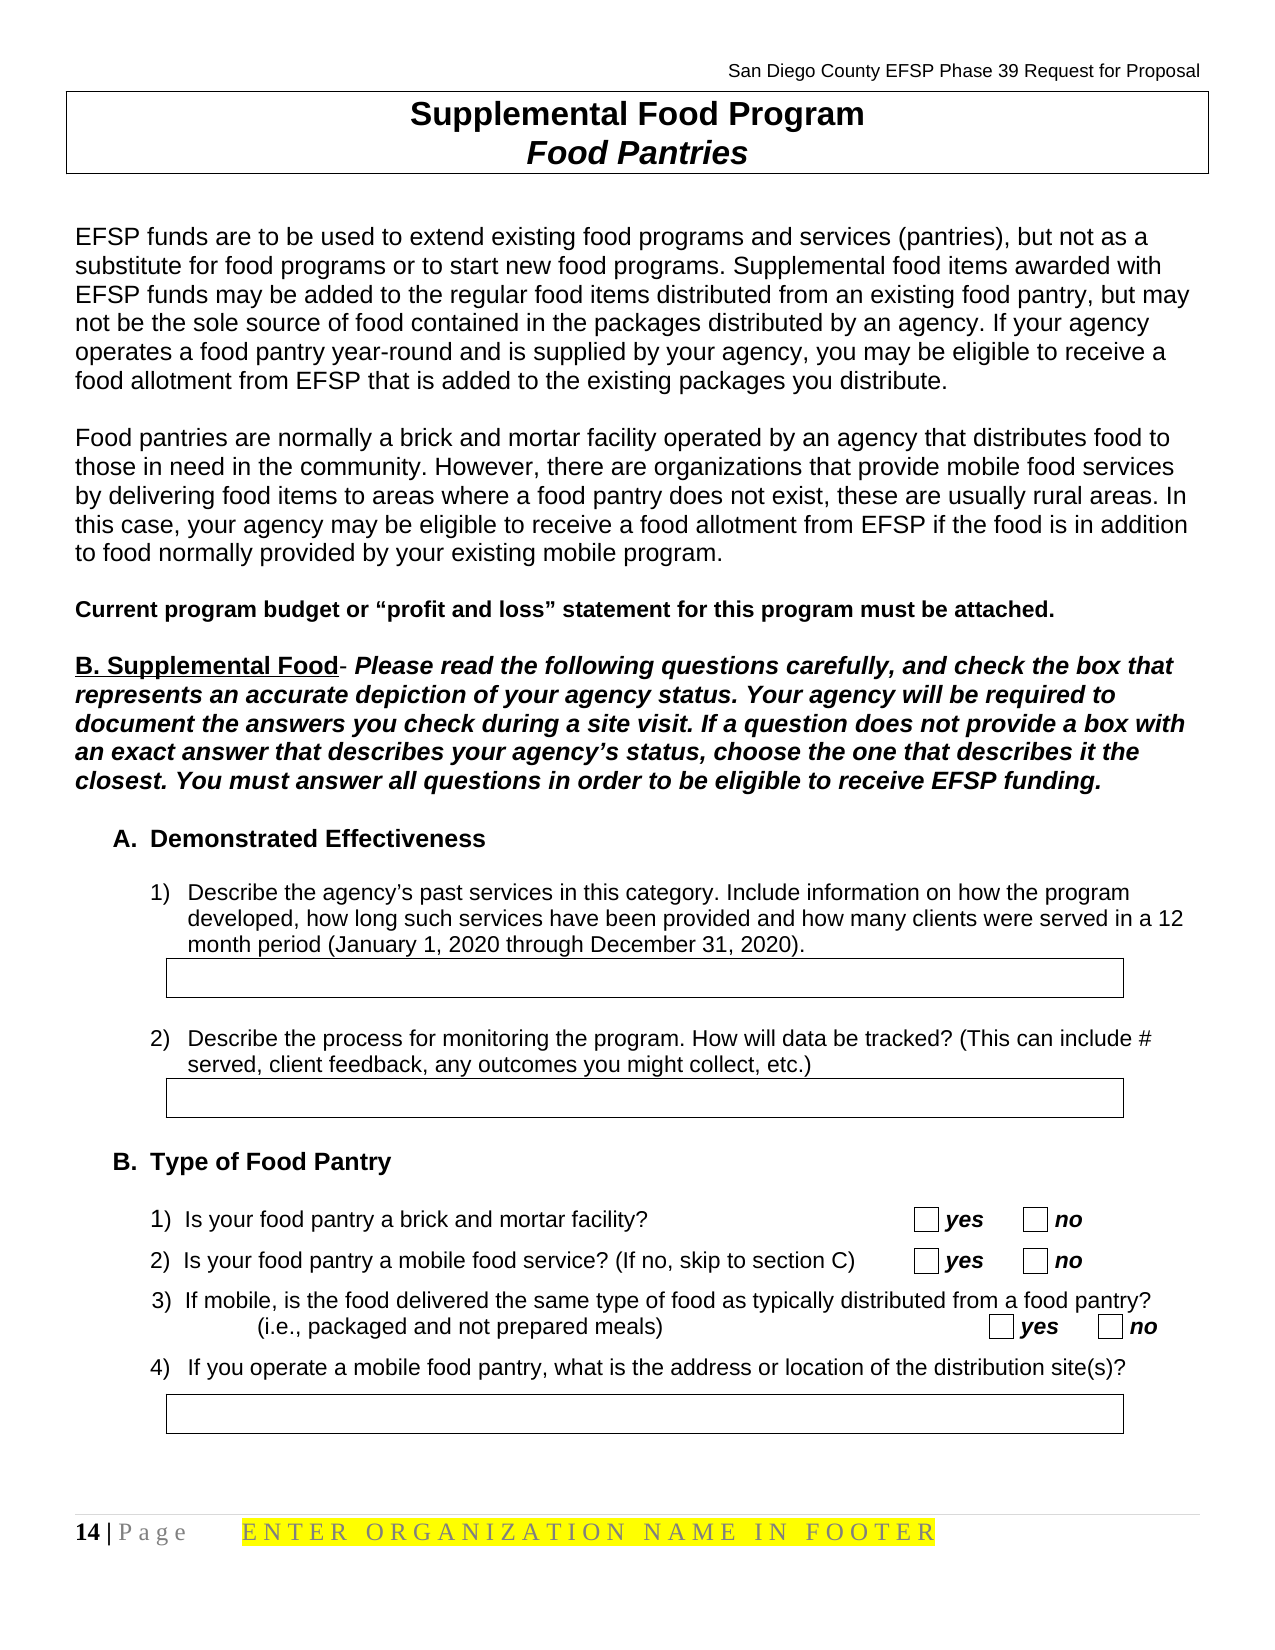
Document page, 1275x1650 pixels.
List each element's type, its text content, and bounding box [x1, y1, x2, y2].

text 3) If mobile, is the food delivered the same type of food as typically distributed from a food pantry? (i.e., packaged and not prepared meals) yes no [75, 1287, 1200, 1339]
text 1) Is your food pantry a brick and mortar facility? yes no [75, 1204, 1200, 1233]
text Supplemental Food Program [67, 92, 1208, 129]
text Food Pantries [67, 129, 1208, 173]
list Demonstrated Effectiveness [112, 823, 1200, 852]
table_header [167, 1079, 1123, 1117]
table_header [167, 1395, 1123, 1433]
list Describe the process for monitoring the program. How will data be tracked? (This can include # served, client feedback, any outcomes you might collect, etc.) [150, 1025, 1200, 1077]
text Current program budget or “profit and loss” statement for this program must be attached. [75, 596, 1200, 622]
text Food pantries are normally a brick and mortar facility operated by an agency that distributes food to those in need in the community. However, there are organizations that provide mobile food services by delivering food items to areas where a food pantry does not exist, these are usually rural areas. In this case, your agency may be eligible to receive a food allotment from EFSP if the food is in addition to food normally provided by your existing mobile program. [75, 423, 1200, 567]
table_header [167, 959, 1123, 997]
text B. Supplemental Food- Please read the following questions carefully, and check the box that represents an accurate depiction of your agency status. Your agency will be required to document the answers you check during a site visit. If a question does not provide a box with an exact answer that describes your agency’s status, choose the one that describes it the closest. You must answer all questions in order to be eligible to receive EFSP funding. [75, 651, 1200, 795]
list Describe the agency’s past services in this category. Include information on how the program developed, how long such services have been provided and how many clients were served in a 12 month period (January 1, 2020 through December 31, 2020). [150, 879, 1200, 958]
text 2) Is your food pantry a mobile food service? (If no, skip to section C) yes no [75, 1247, 1200, 1274]
list If you operate a mobile food pantry, what is the address or location of the distribution site(s)? [150, 1354, 1200, 1380]
text EFSP funds are to be used to extend existing food programs and services (pantries), but not as a substitute for food programs or to start new food programs. Supplemental food items awarded with EFSP funds may be added to the regular food items distributed from an existing food pantry, but may not be the sole source of food contained in the packages distributed by an agency. If your agency operates a food pantry year-round and is supplied by your agency, you may be eligible to receive a food allotment from EFSP that is added to the existing packages you distribute. [75, 222, 1200, 395]
list Type of Food Pantry [112, 1147, 1200, 1176]
